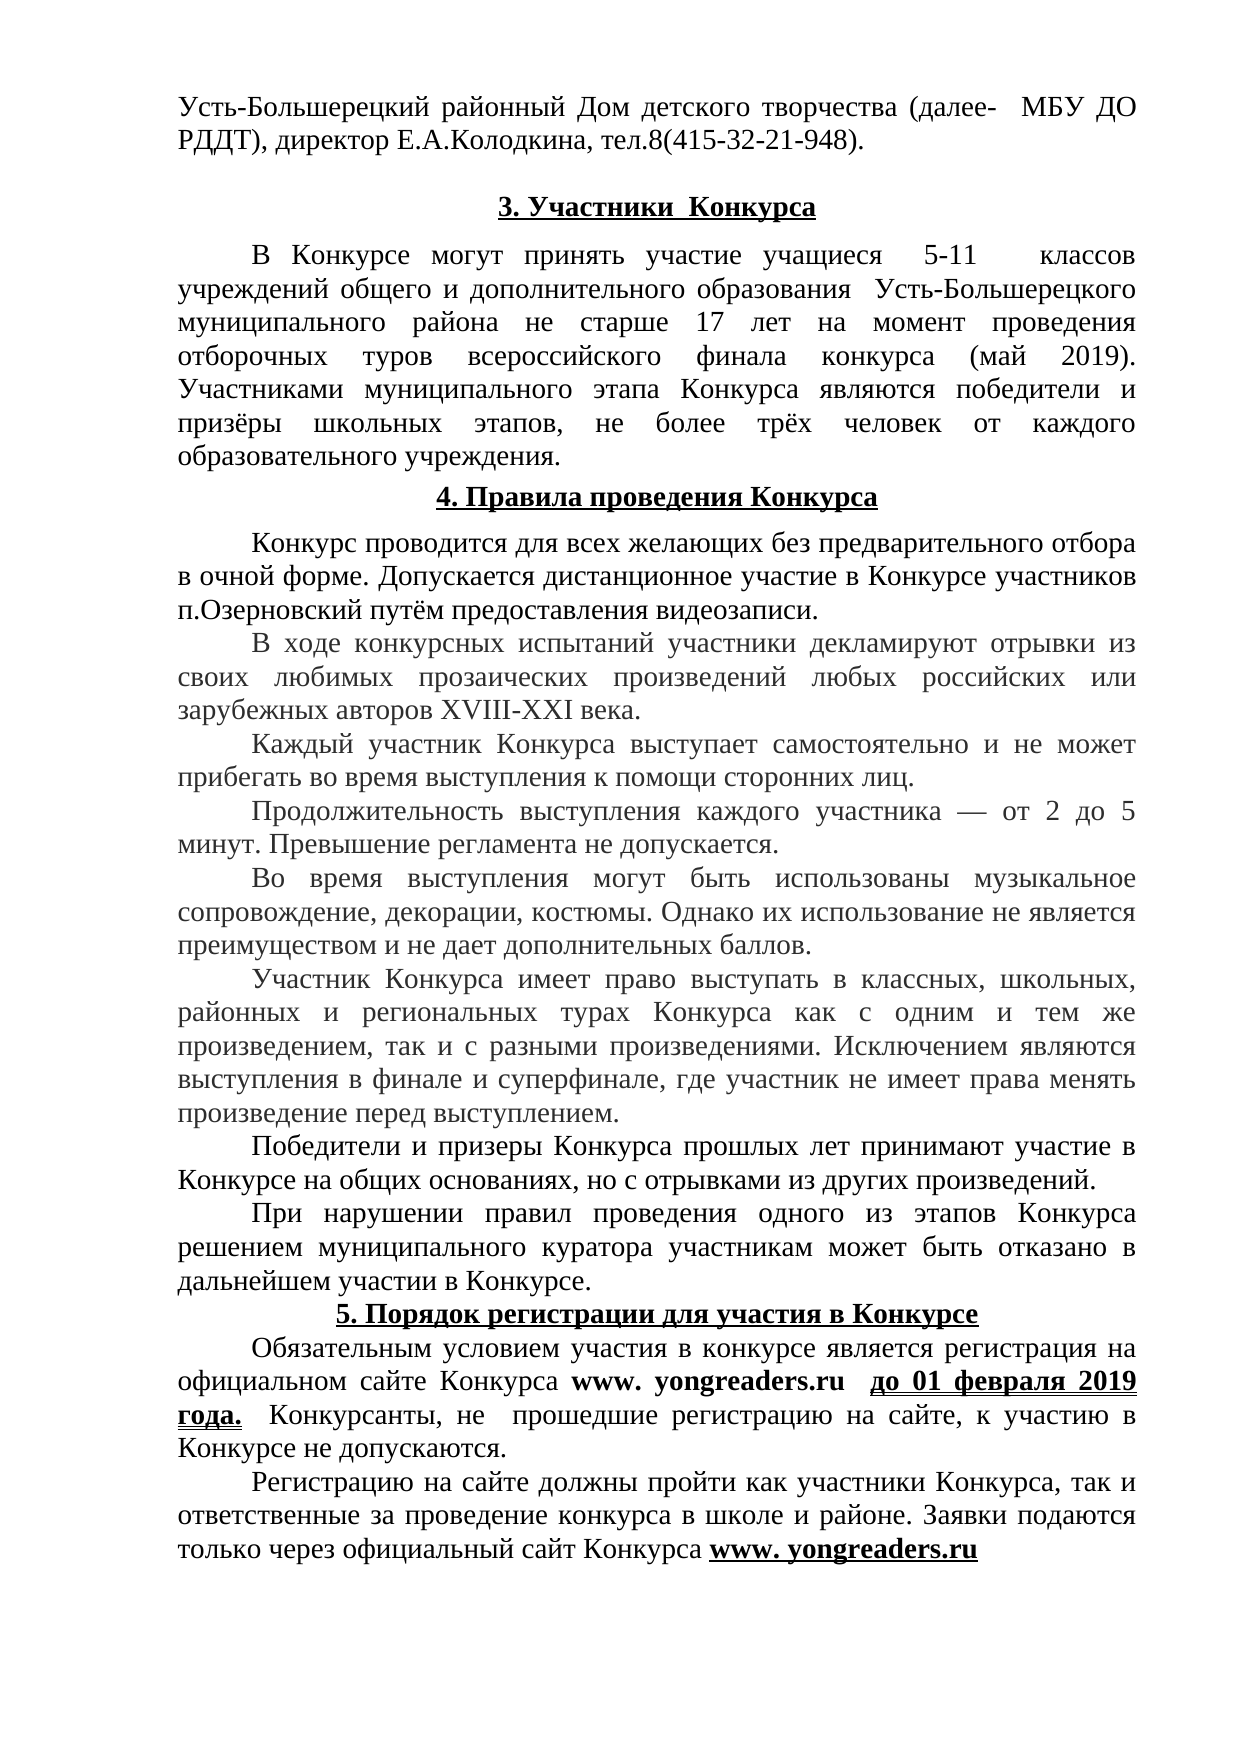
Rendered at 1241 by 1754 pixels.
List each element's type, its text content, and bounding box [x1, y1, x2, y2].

text При нарушении правил проведения одного из этапов Конкурса решением муниципального куратора участникам может быть отказано в дальнейшем участии в Конкурсе. [177, 1196, 1137, 1296]
text Участник Конкурса имеет право выступать в классных, школьных, районных и региональных турах Конкурса как с одним и тем же произведением, так и с разными произведениями. Исключением являются выступления в финале и суперфинале, где участник не имеет права менять произведение перед выступлением. [177, 961, 1137, 1128]
text Во время выступления могут быть использованы музыкальное сопровождение, декорации, костюмы. Однако их использование не является преимуществом и не дает дополнительных баллов. [177, 860, 1137, 961]
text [177, 89, 1137, 156]
text Каждый участник Конкурса выступает самостоятельно и не может прибегать во время выступления к помощи сторонних лиц. [177, 726, 1137, 793]
text 5. Порядок регистрации для участия в Конкурсе [177, 1296, 1137, 1330]
text 4. Правила проведения Конкурса [177, 479, 1137, 513]
text Продолжительность выступления каждого участника — от 2 до 5 минут. Превышение регламента не допускается. [177, 793, 1137, 860]
text 3. Участники Конкурса [177, 189, 1137, 223]
text В ходе конкурсных испытаний участники декламируют отрывки из своих любимых прозаических произведений любых российских или зарубежных авторов XVIII-XXI века. [177, 625, 1137, 726]
text Конкурс проводится для всех желающих без предварительного отбора в очной форме. Допускается дистанционное участие в Конкурсе участников п.Озерновский путём предоставления видеозаписи. [177, 525, 1137, 625]
text Регистрацию на сайте должны пройти как участники Конкурса, так и ответственные за проведение конкурса в школе и районе. Заявки подаются только через официальный сайт Конкурса www. yongreaders.ru [177, 1464, 1137, 1564]
text Победители и призеры Конкурса прошлых лет принимают участие в Конкурсе на общих основаниях, но с отрывками из других произведений. [177, 1128, 1137, 1196]
text Обязательным условием участия в конкурсе является регистрация на официальном сайте Конкурса www. yongreaders.ru до 01 февраля 2019 года. Конкурсанты, не прошедшие регистрацию на сайте, к участию в Конкурсе не допускаются. [177, 1330, 1137, 1464]
text В Конкурсе могут принять участие учащиеся 5-11 классов учреждений общего и дополнительного образования Усть-Большерецкого муниципального района не старше 17 лет на момент проведения отборочных туров всероссийского финала конкурса (май 2019). Участниками муниципального этапа Конкурса являются победители и призёры школьных этапов, не более трёх человек от каждого образовательного учреждения. [177, 237, 1137, 472]
